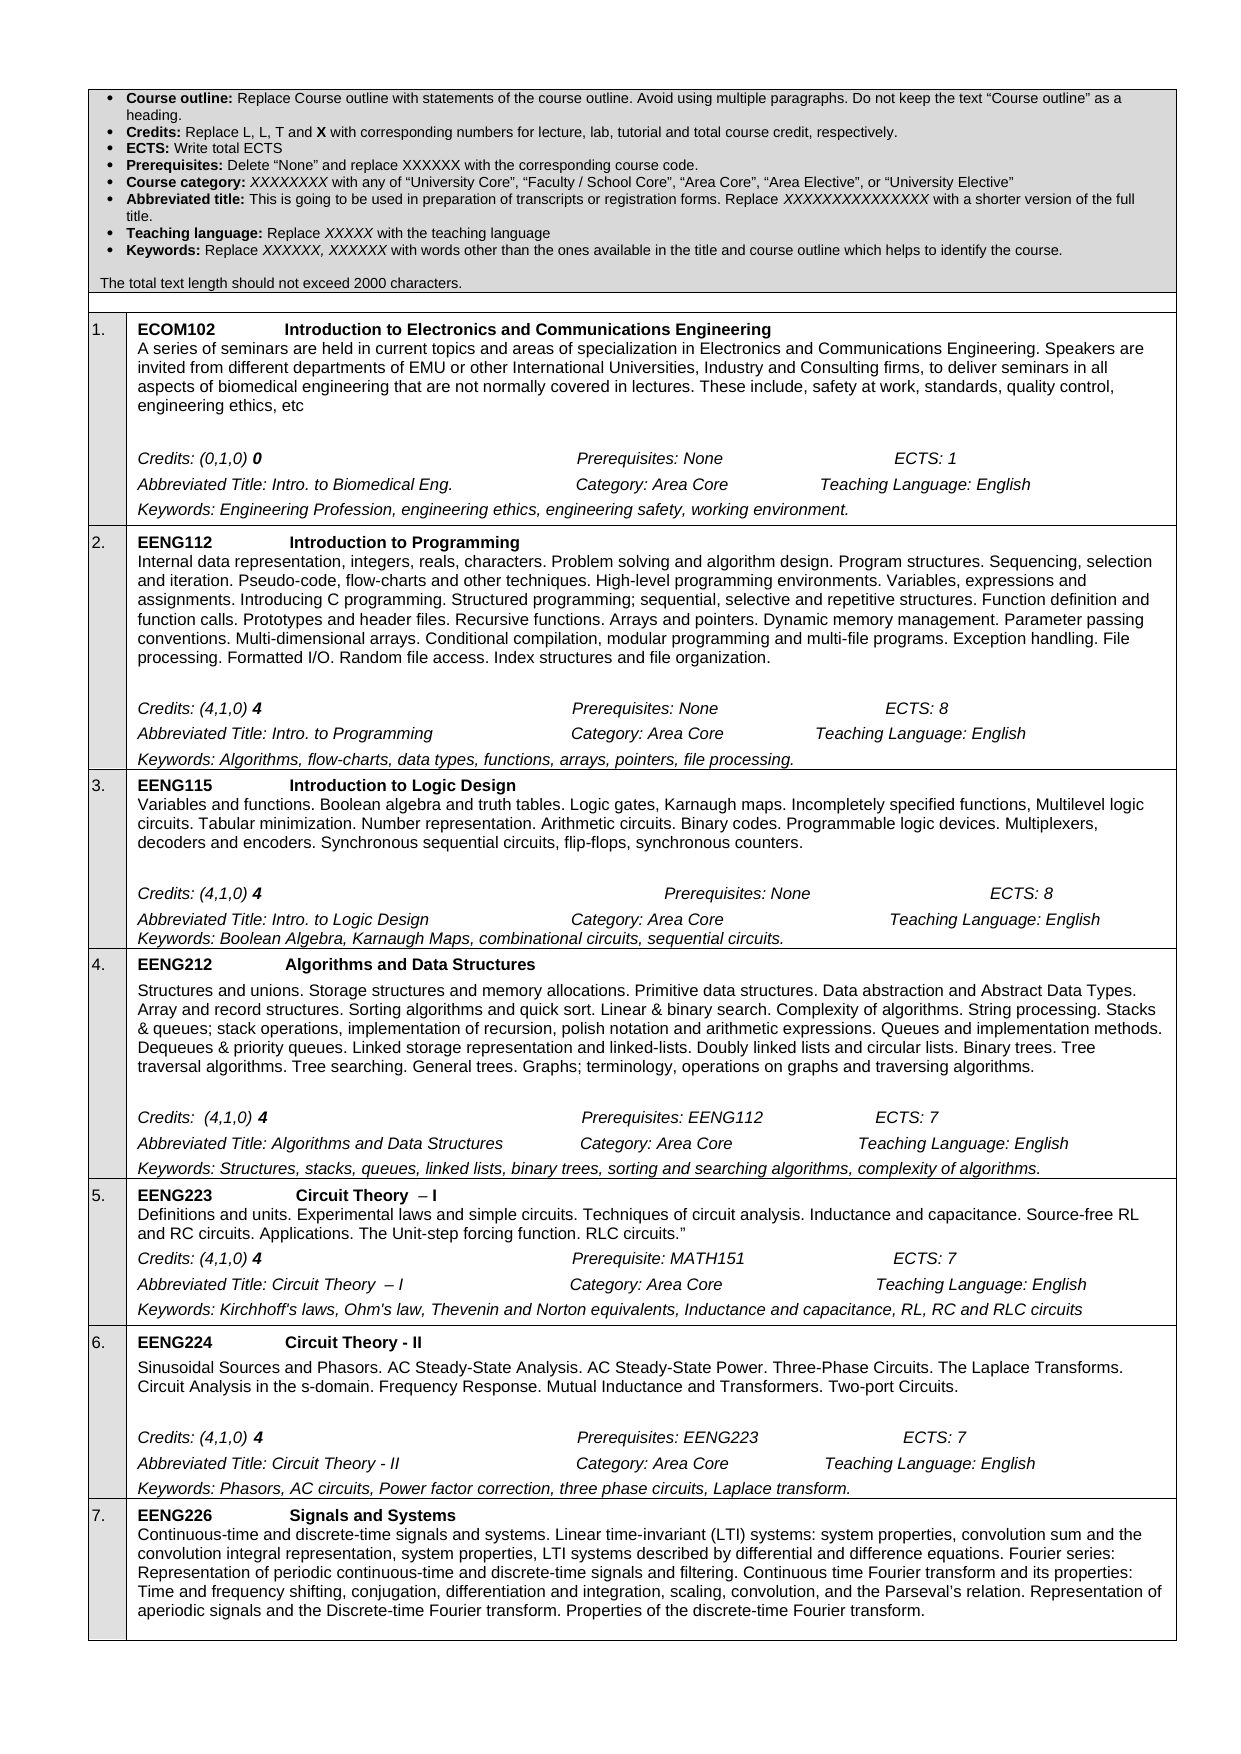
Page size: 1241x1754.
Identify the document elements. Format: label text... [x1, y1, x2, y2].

table_cell EENG223 Circuit Theory – I Definitions and units. Experimental laws and simple circuits. Techniques of circuit analysis. Inductance and capacitance. Source-free RL and RC circuits. Applications. The Unit-step forcing function. RLC circuits.” Credits: (4,1,0) 4 Prerequisite: MATH151 ECTS: 7 Abbreviated Title: Circuit Theory – I Category: Area Core Teaching Language: English Keywords: Kirchhoff's laws, Ohm's law, Thevenin and Norton equivalents, Inductance and capacitance, RL, RC and RLC circuits [127, 1179, 1176, 1325]
table_cell 4. [89, 949, 126, 1178]
table_cell 1. [89, 313, 126, 525]
table_cell EENG224 Circuit Theory - II Sinusoidal Sources and Phasors. AC Steady-State Analysis. AC Steady-State Power. Three-Phase Circuits. The Laplace Transforms. Circuit Analysis in the s-domain. Frequency Response. Mutual Inductance and Transformers. Two-port Circuits. Credits: (4,1,0) 4 Prerequisites: EENG223 ECTS: 7 Abbreviated Title: Circuit Theory - II Category: Area Core Teaching Language: English Keywords: Phasors, AC circuits, Power factor correction, three phase circuits, Laplace transform. [127, 1326, 1176, 1498]
table_cell 6. [89, 1326, 126, 1498]
table_cell [89, 293, 1176, 312]
table_cell EENG212 Algorithms and Data Structures Structures and unions. Storage structures and memory allocations. Primitive data structures. Data abstraction and Abstract Data Types. Array and record structures. Sorting algorithms and quick sort. Linear & binary search. Complexity of algorithms. String processing. Stacks & queues; stack operations, implementation of recursion, polish notation and arithmetic expressions. Queues and implementation methods. Dequeues & priority queues. Linked storage representation and linked-lists. Doubly linked lists and circular lists. Binary trees. Tree traversal algorithms. Tree searching. General trees. Graphs; terminology, operations on graphs and traversing algorithms. Credits: (4,1,0) 4 Prerequisites: EENG112 ECTS: 7 Abbreviated Title: Algorithms and Data Structures Category: Area Core Teaching Language: English Keywords: Structures, stacks, queues, linked lists, binary trees, sorting and searching algorithms, complexity of algorithms. [127, 949, 1176, 1178]
table_cell 2. [89, 526, 126, 768]
table_cell 7. [89, 1499, 126, 1639]
table_cell EENG115 Introduction to Logic Design Variables and functions. Boolean algebra and truth tables. Logic gates, Karnaugh maps. Incompletely specified functions, Multilevel logic circuits. Tabular minimization. Number representation. Arithmetic circuits. Binary codes. Programmable logic devices. Multiplexers, decoders and encoders. Synchronous sequential circuits, flip-flops, synchronous counters. Credits: (4,1,0) 4 Prerequisites: None ECTS: 8 Abbreviated Title: Intro. to Logic Design Category: Area Core Teaching Language: English Keywords: Boolean Algebra, Karnaugh Maps, combinational circuits, sequential circuits. [127, 770, 1176, 948]
table_cell ECOM102 Introduction to Electronics and Communications Engineering A series of seminars are held in current topics and areas of specialization in Electronics and Communications Engineering. Speakers are invited from different departments of EMU or other International Universities, Industry and Consulting firms, to deliver seminars in all aspects of biomedical engineering that are not normally covered in lectures. These include, safety at work, standards, quality control, engineering ethics, etc Credits: (0,1,0) 0 Prerequisites: None ECTS: 1 Abbreviated Title: Intro. to Biomedical Eng. Category: Area Core Teaching Language: English Keywords: Engineering Profession, engineering ethics, engineering safety, working environment. [127, 313, 1176, 525]
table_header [89, 90, 1176, 292]
table_cell 5. [89, 1179, 126, 1325]
table_cell EENG112 Introduction to Programming Internal data representation, integers, reals, characters. Problem solving and algorithm design. Program structures. Sequencing, selection and iteration. Pseudo-code, flow-charts and other techniques. High-level programming environments. Variables, expressions and assignments. Introducing C programming. Structured programming; sequential, selective and repetitive structures. Function definition and function calls. Prototypes and header files. Recursive functions. Arrays and pointers. Dynamic memory management. Parameter passing conventions. Multi-dimensional arrays. Conditional compilation, modular programming and multi-file programs. Exception handling. File processing. Formatted I/O. Random file access. Index structures and file organization. Credits: (4,1,0) 4 Prerequisites: None ECTS: 8 Abbreviated Title: Intro. to Programming Category: Area Core Teaching Language: English Keywords: Algorithms, flow-charts, data types, functions, arrays, pointers, file processing. [127, 526, 1176, 768]
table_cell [127, 1499, 1176, 1639]
table_cell 3. [89, 770, 126, 948]
